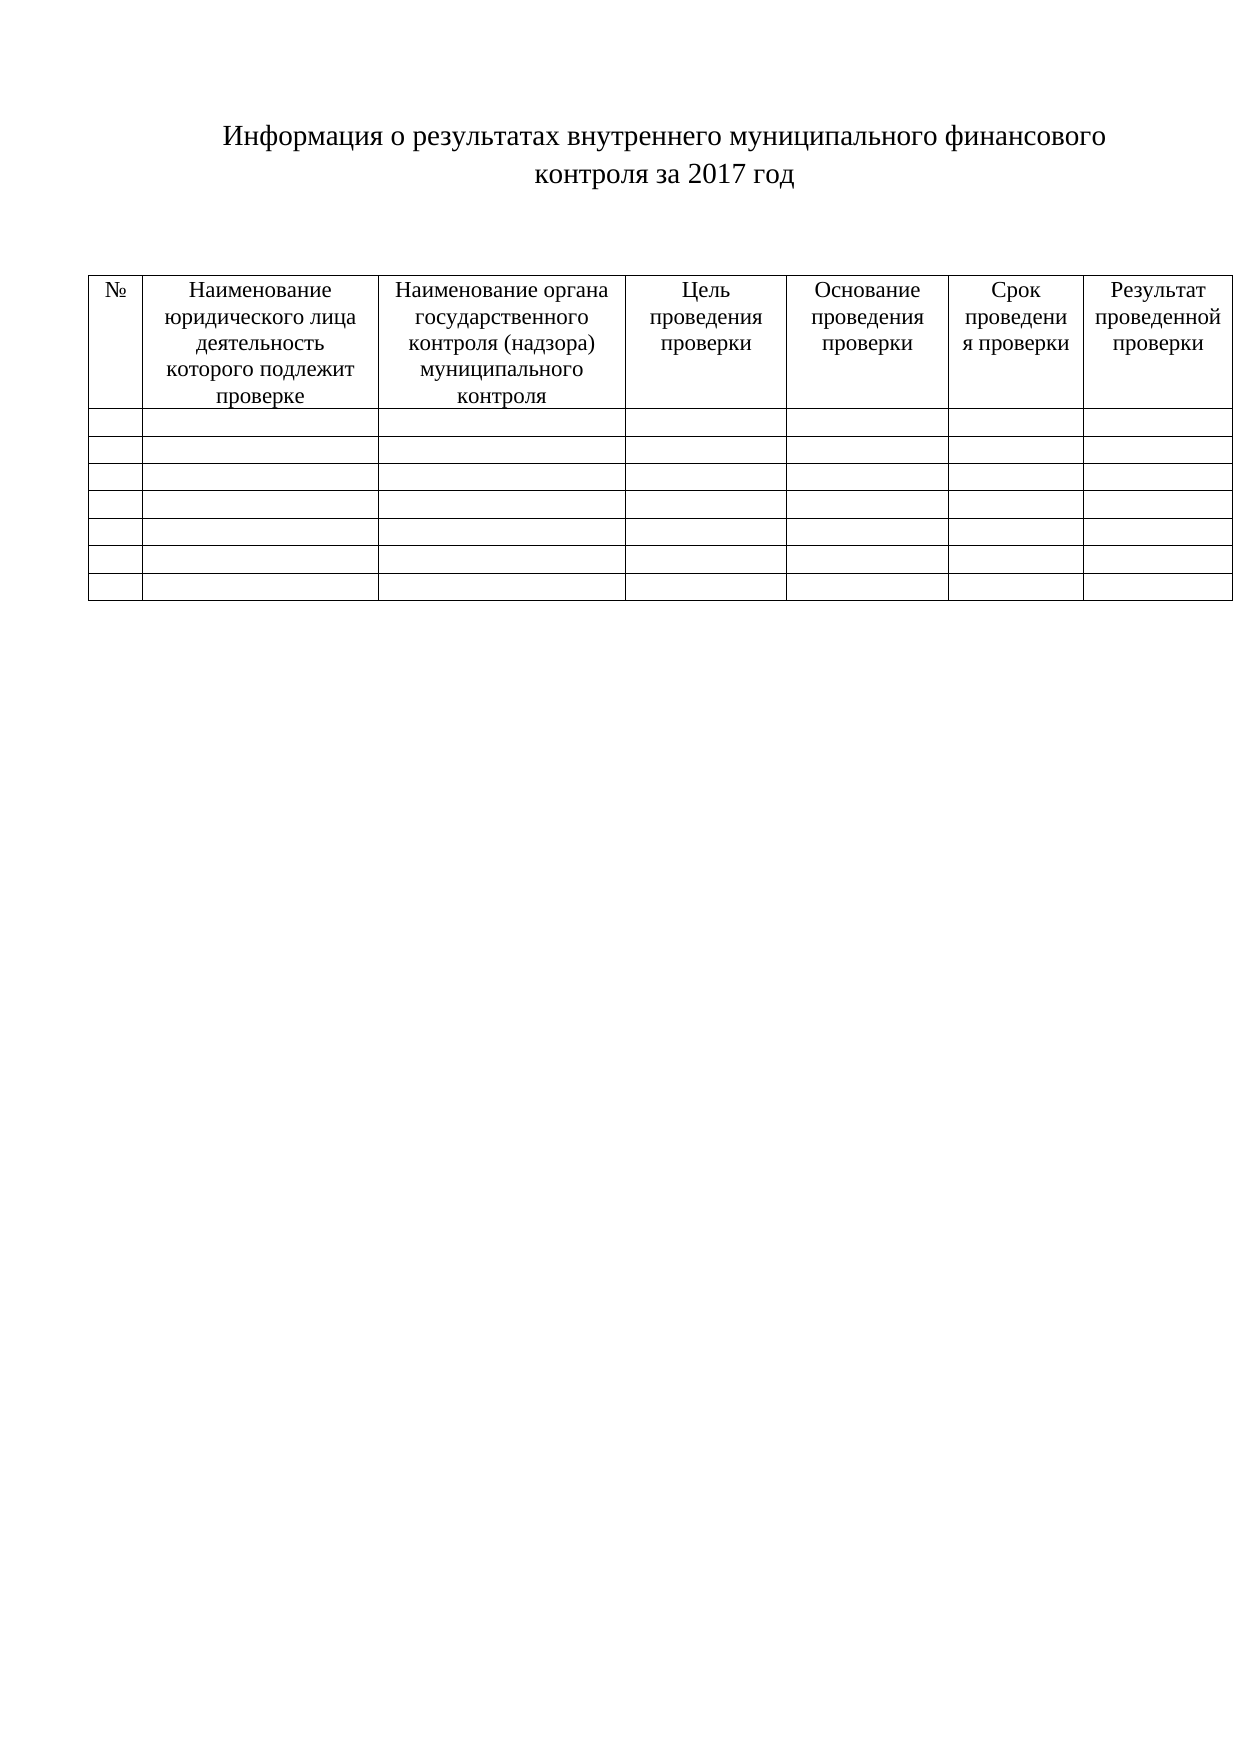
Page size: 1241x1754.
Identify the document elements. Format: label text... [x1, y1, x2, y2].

table_cell [626, 491, 786, 518]
table_cell [949, 464, 1083, 490]
table_cell [379, 574, 625, 600]
table_cell [1084, 409, 1232, 436]
table_cell [787, 519, 948, 545]
table_cell [143, 464, 378, 490]
table_cell [89, 437, 142, 463]
table_header Основание проведения проверки [787, 276, 948, 408]
text Информация о результатах внутреннего муниципального финансового контроля за 2017 год [177, 118, 1152, 190]
table_cell [626, 409, 786, 436]
table_cell [626, 464, 786, 490]
table_cell [949, 574, 1083, 600]
table_cell [379, 546, 625, 573]
table_cell [89, 546, 142, 573]
table_cell [89, 491, 142, 518]
table_cell [1084, 464, 1232, 490]
table_cell [787, 574, 948, 600]
table_cell [143, 546, 378, 573]
table_cell [787, 546, 948, 573]
table_cell [787, 464, 948, 490]
table_cell [379, 464, 625, 490]
table_cell [379, 491, 625, 518]
table_cell [787, 409, 948, 436]
table_header Срок проведения проверки [949, 276, 1083, 408]
table_cell [379, 409, 625, 436]
table_cell [89, 574, 142, 600]
table_cell [787, 491, 948, 518]
table_cell [949, 519, 1083, 545]
table_cell [143, 437, 378, 463]
table_cell [949, 437, 1083, 463]
table_cell [626, 546, 786, 573]
table_cell [1084, 574, 1232, 600]
table_cell [379, 437, 625, 463]
table_cell [143, 519, 378, 545]
table_cell [143, 574, 378, 600]
table_cell [949, 409, 1083, 436]
table_header Наименование юридического лица деятельность которого подлежит проверке [143, 276, 378, 408]
table_cell [1084, 437, 1232, 463]
table_header Результат проведенной проверки [1084, 276, 1232, 408]
table_cell [626, 437, 786, 463]
table_header Цель проведения проверки [626, 276, 786, 408]
table_cell [1084, 519, 1232, 545]
table_cell [787, 437, 948, 463]
table_cell [379, 519, 625, 545]
table_header Наименование органа государственного контроля (надзора) муниципального контроля [379, 276, 625, 408]
table_cell [626, 574, 786, 600]
table_cell [949, 546, 1083, 573]
table_cell [1084, 546, 1232, 573]
table_cell [626, 519, 786, 545]
table_cell [89, 519, 142, 545]
table_cell [89, 464, 142, 490]
table_cell [949, 491, 1083, 518]
table_cell [1084, 491, 1232, 518]
table_cell [143, 409, 378, 436]
table_cell [143, 491, 378, 518]
table_header № [89, 276, 142, 408]
table_cell [89, 409, 142, 436]
